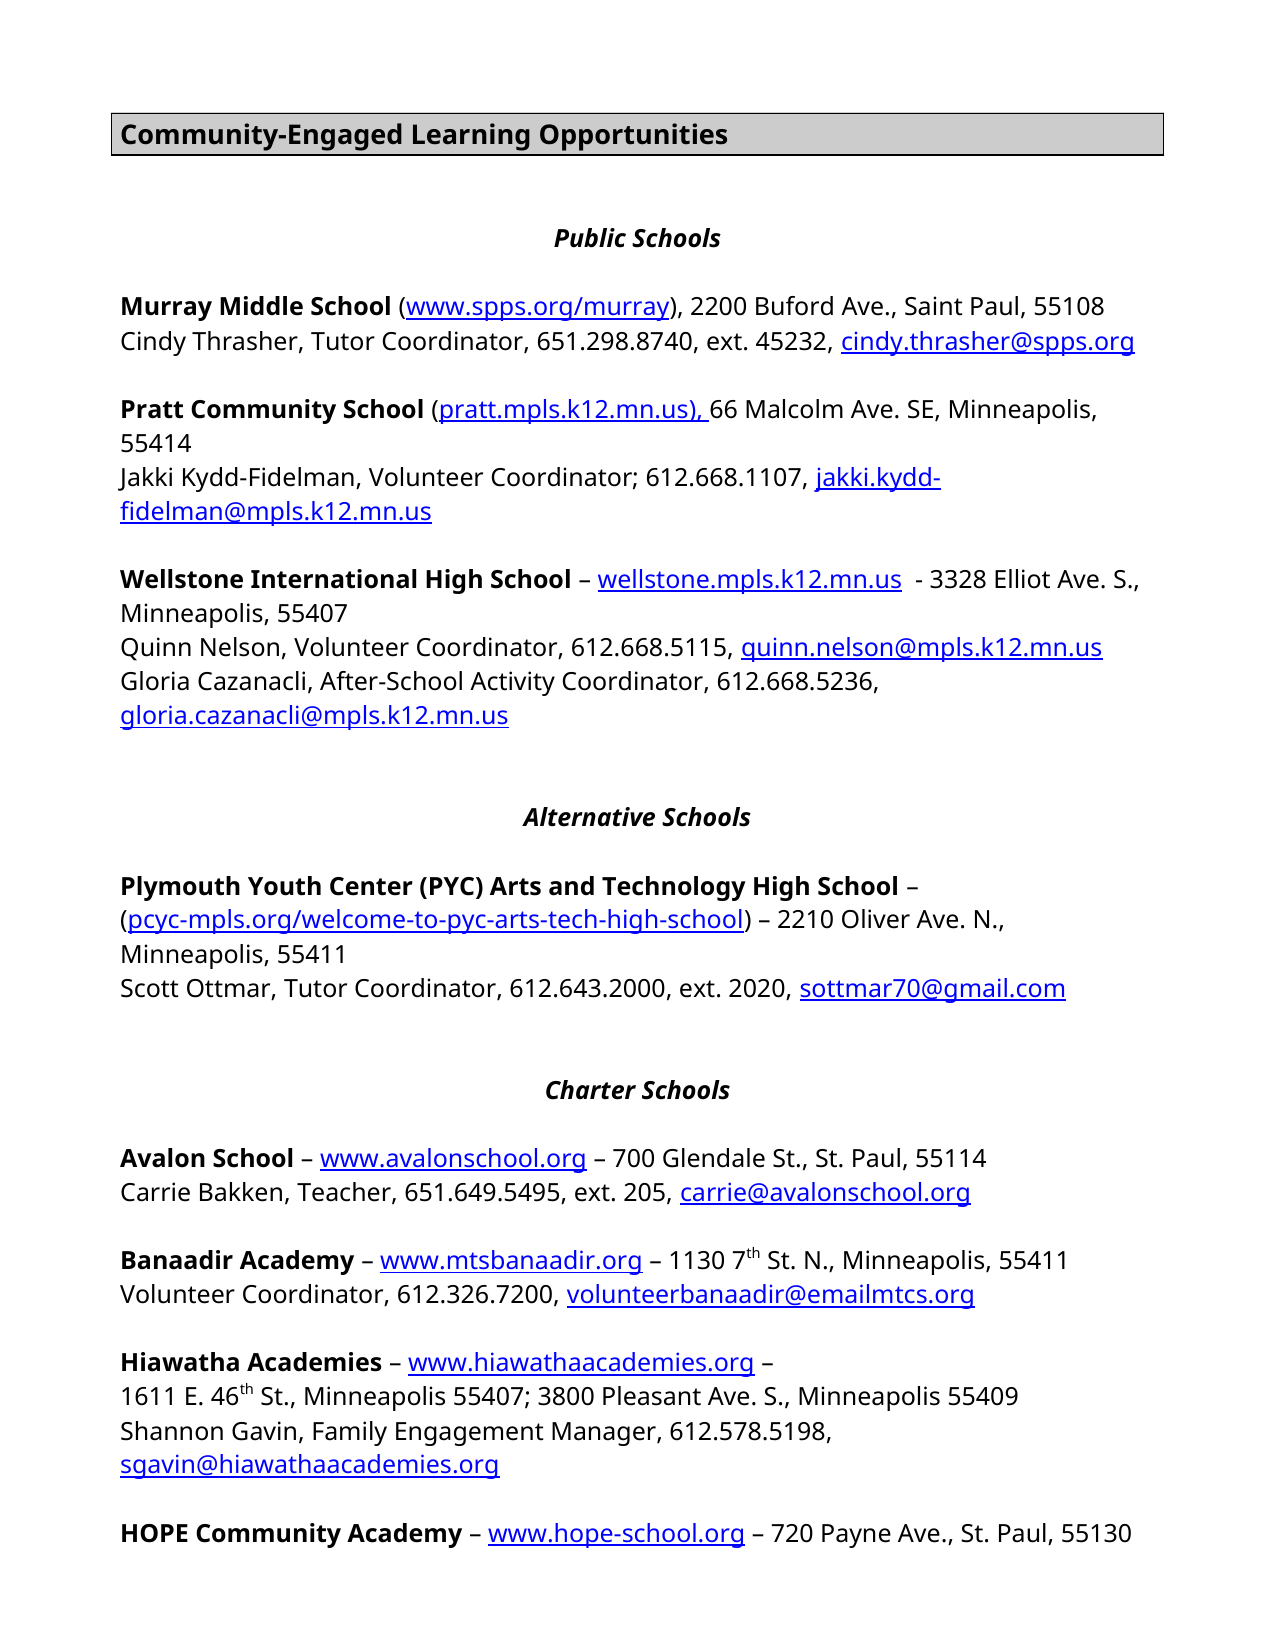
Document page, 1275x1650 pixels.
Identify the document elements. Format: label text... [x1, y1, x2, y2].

text Carrie Bakken, Teacher, 651.649.5495, ext. 205, carrie@avalonschool.org [120, 1175, 1155, 1209]
text Community-Engaged Learning Opportunities [112, 114, 1163, 154]
text Avalon School – www.avalonschool.org – 700 Glendale St., St. Paul, 55114 [120, 1141, 1155, 1175]
text Gloria Cazanacli, After-School Activity Coordinator, 612.668.5236, gloria.cazanacli@mpls.k12.mn.us [120, 664, 1155, 732]
text (pcyc-mpls.org/welcome-to-pyc-arts-tech-high-school) – 2210 Oliver Ave. N., Minneapolis, 55411 [120, 902, 1155, 970]
text Hiawatha Academies – www.hiawathaacademies.org – [120, 1345, 1155, 1379]
text Alternative Schools [120, 800, 1155, 834]
text Charter Schools [120, 1072, 1155, 1107]
text Shannon Gavin, Family Engagement Manager, 612.578.5198, sgavin@hiawathaacademies.org [120, 1413, 1155, 1481]
text Jakki Kydd-Fidelman, Volunteer Coordinator; 612.668.1107, jakki.kydd-fidelman@mpls.k12.mn.us [120, 459, 1155, 527]
text Quinn Nelson, Volunteer Coordinator, 612.668.5115, quinn.nelson@mpls.k12.mn.us [120, 630, 1155, 664]
text 1611 E. 46th St., Minneapolis 55407; 3800 Pleasant Ave. S., Minneapolis 55409 [120, 1379, 1155, 1413]
text Plymouth Youth Center (PYC) Arts and Technology High School – [120, 868, 1155, 902]
text Volunteer Coordinator, 612.326.7200, volunteerbanaadir@emailmtcs.org [120, 1277, 1155, 1311]
text HOPE Community Academy – www.hope-school.org – 720 Payne Ave., St. Paul, 55130 [120, 1515, 1155, 1549]
text Cindy Thrasher, Tutor Coordinator, 651.298.8740, ext. 45232, cindy.thrasher@spps.org [120, 323, 1155, 357]
text Scott Ottmar, Tutor Coordinator, 612.643.2000, ext. 2020, sottmar70@gmail.com [120, 970, 1155, 1004]
text Banaadir Academy – www.mtsbanaadir.org – 1130 7th St. N., Minneapolis, 55411 [120, 1243, 1155, 1277]
text Public Schools [120, 221, 1155, 255]
text Murray Middle School (www.spps.org/murray), 2200 Buford Ave., Saint Paul, 55108 [120, 289, 1155, 323]
text Wellstone International High School – wellstone.mpls.k12.mn.us - 3328 Elliot Ave. S., Minneapolis, 55407 [120, 562, 1179, 630]
text Pratt Community School (pratt.mpls.k12.mn.us), 66 Malcolm Ave. SE, Minneapolis, 55414 [120, 391, 1155, 459]
